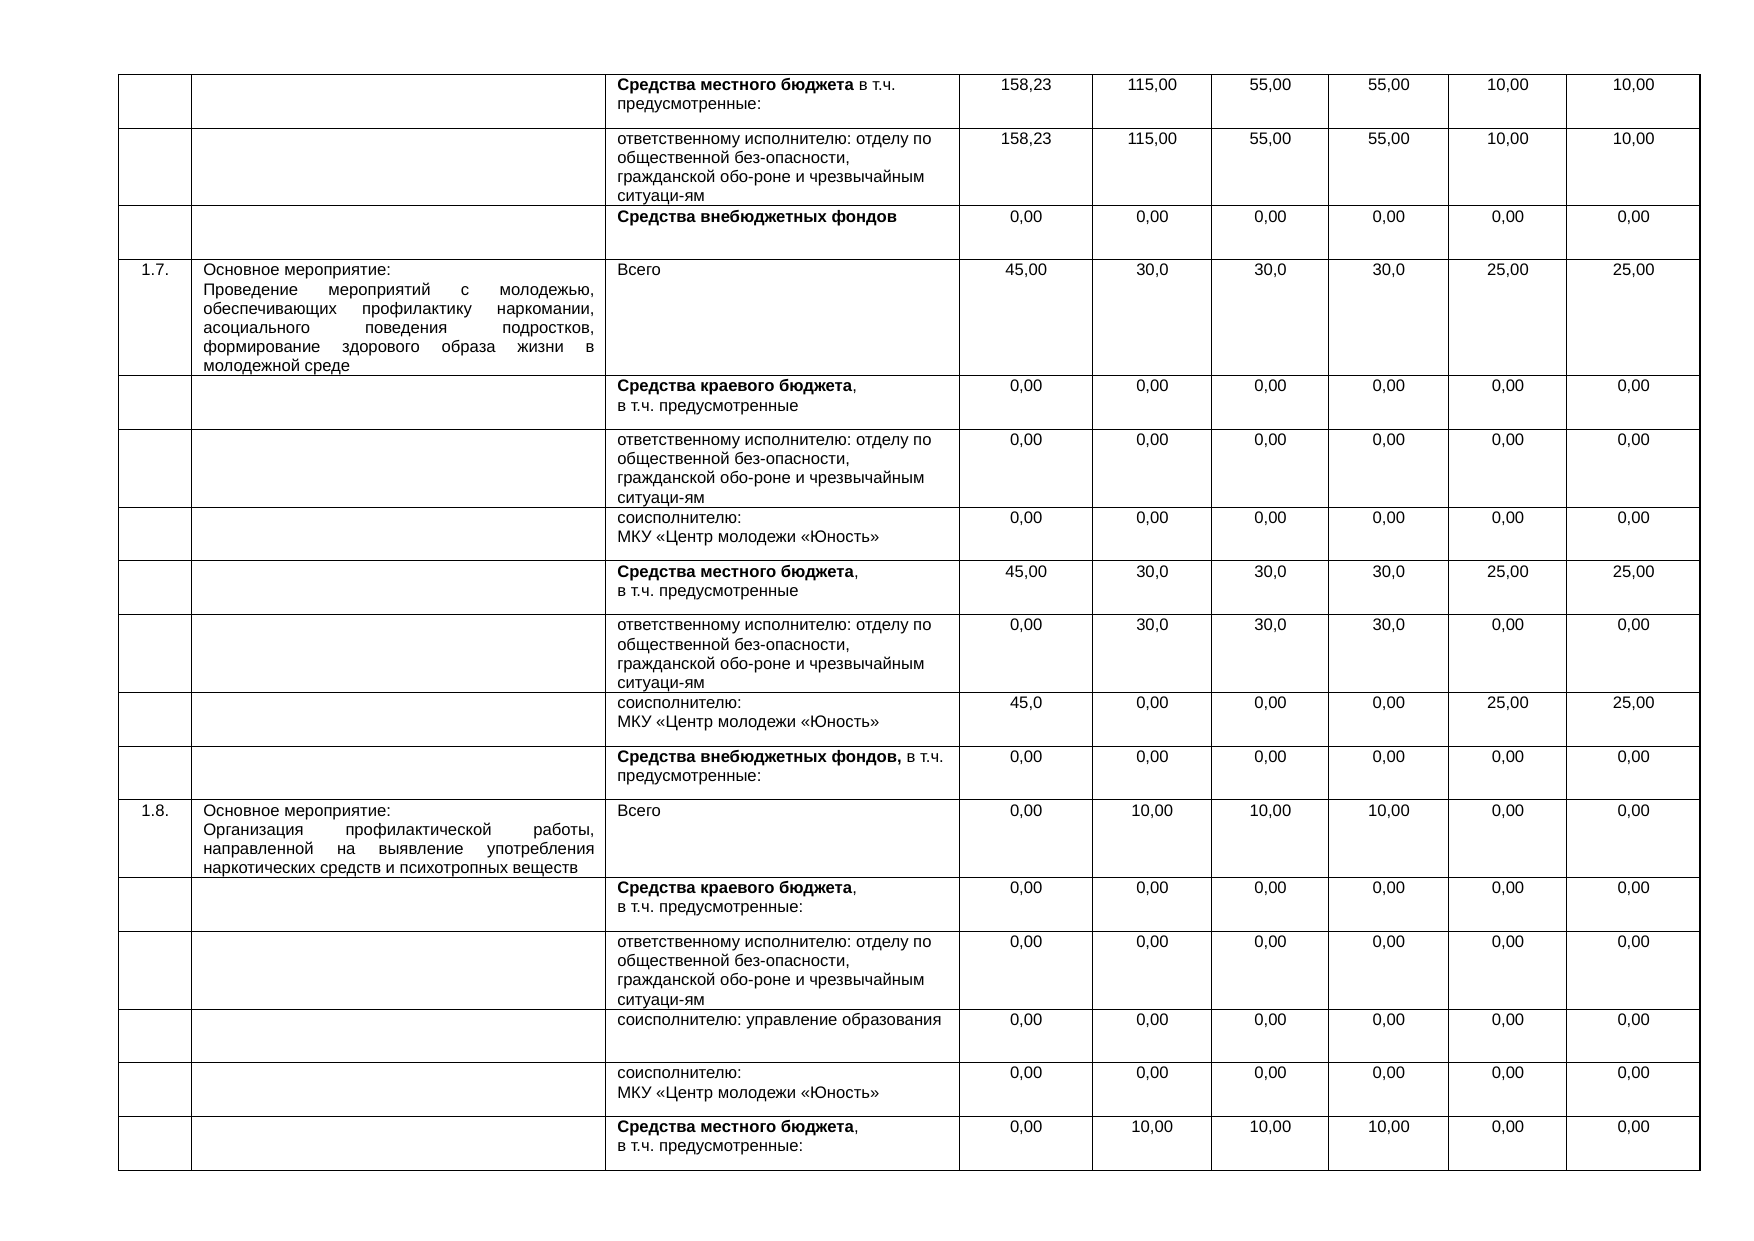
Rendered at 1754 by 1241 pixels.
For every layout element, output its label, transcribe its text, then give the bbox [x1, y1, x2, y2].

table_cell 0,00 [1567, 508, 1699, 560]
table_cell [119, 1117, 191, 1170]
table_cell 0,00 [1449, 800, 1566, 877]
table_cell 0,00 [1449, 206, 1566, 259]
table_cell ответственному исполнителю: отделу по общественной без-опасности, гражданской обо-роне и чрезвычайным ситуаци-ям [606, 430, 959, 507]
table_cell 0,00 [960, 615, 1092, 692]
table_cell 0,00 [1567, 1063, 1699, 1116]
table_cell [119, 508, 191, 560]
table_cell 0,00 [1093, 430, 1211, 507]
table_cell 10,00 [1212, 1117, 1328, 1170]
table_cell 1.8. [119, 800, 191, 877]
table_cell 115,00 [1093, 129, 1211, 205]
table_cell [192, 376, 605, 429]
table_cell 0,00 [1329, 206, 1448, 259]
table_cell 10,00 [1093, 1117, 1211, 1170]
table_cell [192, 430, 605, 507]
table_cell ответственному исполнителю: отделу по общественной без-опасности, гражданской обо-роне и чрезвычайным ситуаци-ям [606, 615, 959, 692]
table_cell 0,00 [1449, 508, 1566, 560]
table_cell 30,0 [1329, 615, 1448, 692]
table_cell 0,00 [1449, 430, 1566, 507]
table_cell 0,00 [1449, 878, 1566, 931]
table_cell [119, 932, 191, 1008]
table_cell 0,00 [1329, 693, 1448, 746]
table_cell [119, 1063, 191, 1116]
table_cell 10,00 [1329, 800, 1448, 877]
table_cell 0,00 [960, 878, 1092, 931]
table_cell 0,00 [1329, 878, 1448, 931]
table_cell 0,00 [960, 1063, 1092, 1116]
table_cell [119, 129, 191, 205]
table_cell 30,0 [1212, 561, 1328, 614]
table_cell Средства краевого бюджета, в т.ч. предусмотренные [606, 376, 959, 429]
table_cell 0,00 [1449, 747, 1566, 799]
table_cell 158,23 [960, 129, 1092, 205]
table_cell 0,00 [1567, 1117, 1699, 1170]
table_cell [192, 615, 605, 692]
table_cell соисполнителю: МКУ «Центр молодежи «Юность» [606, 1063, 959, 1116]
table_cell 0,00 [1329, 747, 1448, 799]
table_cell 0,00 [960, 508, 1092, 560]
table_cell Всего [606, 800, 959, 877]
table_cell ответственному исполнителю: отделу по общественной без-опасности, гражданской обо-роне и чрезвычайным ситуаци-ям [606, 932, 959, 1008]
table_cell 10,00 [1212, 800, 1328, 877]
table_cell 0,00 [1329, 508, 1448, 560]
table_cell 0,00 [1567, 615, 1699, 692]
table_cell 0,00 [1567, 376, 1699, 429]
table_cell 25,00 [1449, 693, 1566, 746]
table_cell 0,00 [1212, 430, 1328, 507]
table_cell 0,00 [1093, 206, 1211, 259]
table_cell 0,00 [960, 747, 1092, 799]
table_cell соисполнителю: МКУ «Центр молодежи «Юность» [606, 508, 959, 560]
table_cell 10,00 [1449, 75, 1566, 128]
table_cell [192, 932, 605, 1008]
table_cell 0,00 [1567, 1010, 1699, 1062]
table_cell 0,00 [1093, 693, 1211, 746]
table_cell Основное мероприятие: Организация профилактической работы, направленной на выявление употребления наркотических средств и психотропных веществ [192, 800, 605, 877]
table_cell 0,00 [960, 206, 1092, 259]
table_cell 45,00 [960, 561, 1092, 614]
table_cell Средства краевого бюджета, в т.ч. предусмотренные: [606, 878, 959, 931]
table_cell 10,00 [1567, 75, 1699, 128]
table_cell [119, 747, 191, 799]
table_cell [192, 693, 605, 746]
table_cell 0,00 [1093, 1010, 1211, 1062]
table_cell 0,00 [1093, 1063, 1211, 1116]
table_cell 0,00 [960, 430, 1092, 507]
table_cell 0,00 [1567, 747, 1699, 799]
table_cell [119, 376, 191, 429]
table_cell 0,00 [960, 932, 1092, 1008]
table_cell 0,00 [1449, 1010, 1566, 1062]
table_cell 55,00 [1212, 129, 1328, 205]
table_cell 0,00 [1212, 747, 1328, 799]
table_cell 0,00 [1212, 693, 1328, 746]
table_cell [119, 430, 191, 507]
table_cell 25,00 [1567, 693, 1699, 746]
table_cell [192, 129, 605, 205]
table_cell 0,00 [1093, 747, 1211, 799]
table_cell 30,0 [1329, 260, 1448, 375]
table_cell [192, 75, 605, 128]
table_cell [192, 1010, 605, 1062]
table_cell 45,00 [960, 260, 1092, 375]
table_cell 25,00 [1449, 561, 1566, 614]
table_cell 0,00 [1329, 430, 1448, 507]
table_cell 0,00 [1093, 508, 1211, 560]
table_cell 25,00 [1567, 260, 1699, 375]
table_cell соисполнителю: МКУ «Центр молодежи «Юность» [606, 693, 959, 746]
table_cell 115,00 [1093, 75, 1211, 128]
table_cell [119, 1010, 191, 1062]
table_cell 30,0 [1212, 260, 1328, 375]
table_cell Средства внебюджетных фондов, в т.ч. предусмотренные: [606, 747, 959, 799]
table_cell Средства местного бюджета, в т.ч. предусмотренные [606, 561, 959, 614]
table_cell 0,00 [1449, 1063, 1566, 1116]
table_cell 10,00 [1329, 1117, 1448, 1170]
table_cell 0,00 [1329, 932, 1448, 1008]
table_cell 45,0 [960, 693, 1092, 746]
table_cell 10,00 [1093, 800, 1211, 877]
table_cell Средства местного бюджета, в т.ч. предусмотренные: [606, 1117, 959, 1170]
table_cell 30,0 [1093, 615, 1211, 692]
table_cell 55,00 [1329, 129, 1448, 205]
table_cell [192, 1117, 605, 1170]
table_cell 0,00 [1567, 800, 1699, 877]
table_cell 0,00 [1567, 430, 1699, 507]
table_cell 0,00 [1093, 932, 1211, 1008]
table_cell 0,00 [960, 376, 1092, 429]
table_cell 0,00 [1212, 1010, 1328, 1062]
table_cell [119, 693, 191, 746]
table_cell 1.7. [119, 260, 191, 375]
table_cell 0,00 [960, 800, 1092, 877]
table_cell 0,00 [1093, 878, 1211, 931]
table_cell 158,23 [960, 75, 1092, 128]
table_cell 30,0 [1093, 260, 1211, 375]
table_cell 25,00 [1567, 561, 1699, 614]
table_cell [192, 1063, 605, 1116]
table_cell [192, 508, 605, 560]
table_cell [119, 561, 191, 614]
table_cell 0,00 [1212, 878, 1328, 931]
table_cell [119, 878, 191, 931]
table_cell 0,00 [1212, 376, 1328, 429]
table_cell [192, 561, 605, 614]
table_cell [606, 129, 959, 205]
table_cell 10,00 [1567, 129, 1699, 205]
table_cell 0,00 [1212, 932, 1328, 1008]
table_cell 55,00 [1329, 75, 1448, 128]
table_cell Средства внебюджетных фондов [606, 206, 959, 259]
table_cell [119, 206, 191, 259]
table_cell 0,00 [1567, 878, 1699, 931]
table_cell 0,00 [1212, 206, 1328, 259]
table_cell 30,0 [1329, 561, 1448, 614]
table_cell 30,0 [1212, 615, 1328, 692]
table_cell 10,00 [1449, 129, 1566, 205]
table_cell 30,0 [1093, 561, 1211, 614]
table_cell 0,00 [1449, 932, 1566, 1008]
table_cell 0,00 [1212, 508, 1328, 560]
table_cell соисполнителю: управление образования [606, 1010, 959, 1062]
table_cell 0,00 [1212, 1063, 1328, 1116]
table_cell [192, 878, 605, 931]
table_cell 0,00 [1449, 615, 1566, 692]
table_cell 0,00 [1329, 1063, 1448, 1116]
table_cell Основное мероприятие: Проведение мероприятий с молодежью, обеспечивающих профилактику наркомании, асоциального поведения подростков, формирование здорового образа жизни в молодежной среде [192, 260, 605, 375]
table_cell [119, 75, 191, 128]
table_cell 0,00 [1449, 1117, 1566, 1170]
table_cell [192, 206, 605, 259]
table_cell 0,00 [1093, 376, 1211, 429]
table_cell 0,00 [960, 1010, 1092, 1062]
table_cell 25,00 [1449, 260, 1566, 375]
table_cell 0,00 [1449, 376, 1566, 429]
table_cell 0,00 [1567, 932, 1699, 1008]
table_cell 55,00 [1212, 75, 1328, 128]
table_cell Всего [606, 260, 959, 375]
table_cell 0,00 [1567, 206, 1699, 259]
table_cell 0,00 [1329, 1010, 1448, 1062]
table_cell Средства местного бюджета в т.ч. предусмотренные: [606, 75, 959, 128]
table_cell [119, 615, 191, 692]
table_cell 0,00 [1329, 376, 1448, 429]
table_cell 0,00 [960, 1117, 1092, 1170]
table_cell [192, 747, 605, 799]
